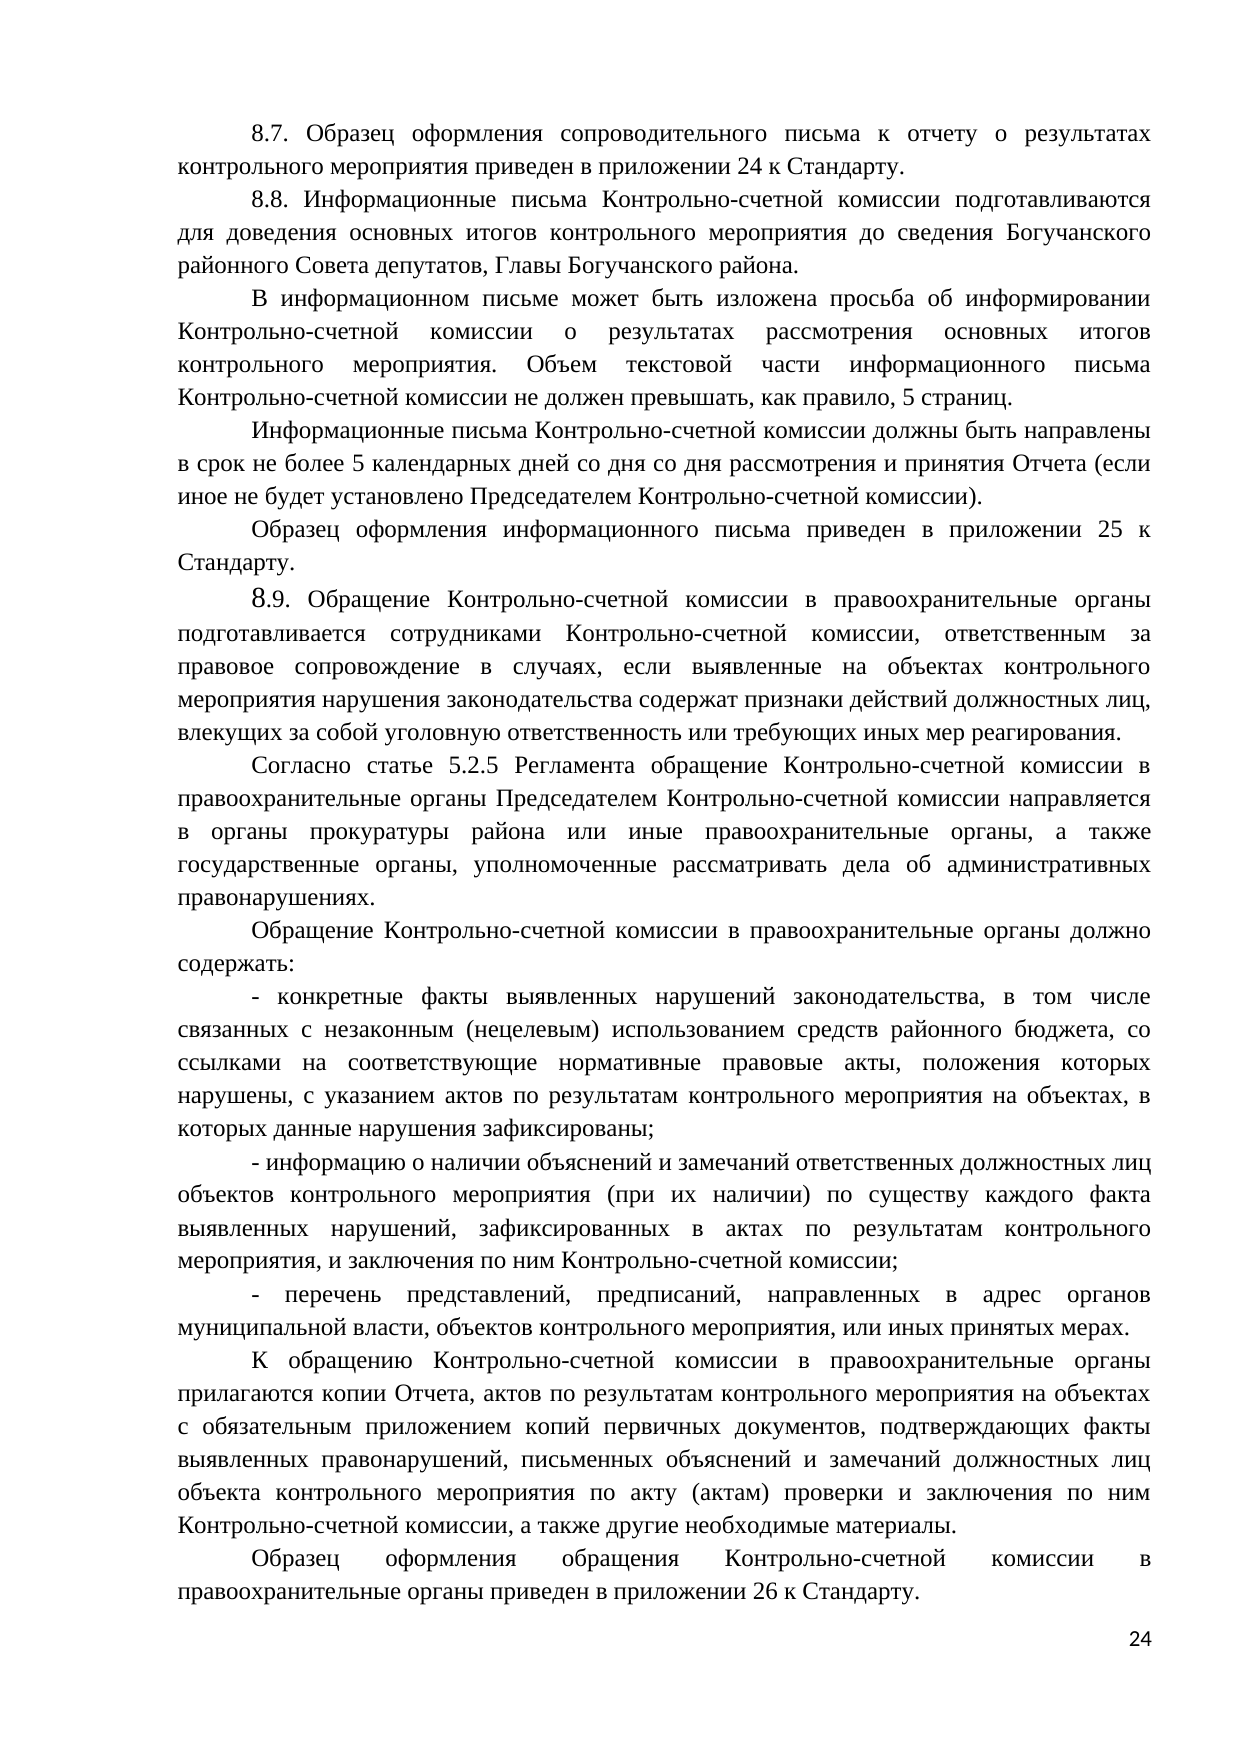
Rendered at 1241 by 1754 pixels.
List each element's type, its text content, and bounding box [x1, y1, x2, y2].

text Образец оформления информационного письма приведен в приложении 25 к Стандарту. [177, 514, 1152, 576]
text Обращение Контрольно-счетной комиссии в правоохранительные органы должно содержать: [177, 915, 1152, 977]
text 8.8. Информационные письма Контрольно-счетной комиссии подготавливаются для доведения основных итогов контрольного мероприятия до сведения Богучанского районного Совета депутатов, Главы Богучанского района. [177, 184, 1152, 279]
text - конкретные факты выявленных нарушений законодательства, в том числе связанных с незаконным (нецелевым) использованием средств районного бюджета, со ссылками на соответствующие нормативные правовые акты, положения которых нарушены, с указанием актов по результатам контрольного мероприятия на объектах, в которых данные нарушения зафиксированы; [177, 981, 1152, 1142]
text - информацию о наличии объяснений и замечаний ответственных должностных лиц объектов контрольного мероприятия (при их наличии) по существу каждого факта выявленных нарушений, зафиксированных в актах по результатам контрольного мероприятия, и заключения по ним Контрольно-счетной комиссии; [177, 1147, 1152, 1274]
text Информационные письма Контрольно-счетной комиссии должны быть направлены в срок не более 5 календарных дней со дня со дня рассмотрения и принятия Отчета (если иное не будет установлено Председателем Контрольно-счетной комиссии). [177, 415, 1152, 510]
text - перечень представлений, предписаний, направленных в адрес органов муниципальной власти, объектов контрольного мероприятия, или иных принятых мерах. [177, 1279, 1152, 1340]
text 8.7. Образец оформления сопроводительного письма к отчету о результатах контрольного мероприятия приведен в приложении 24 к Стандарту. [177, 118, 1152, 180]
text В информационном письме может быть изложена просьба об информировании Контрольно-счетной комиссии о результатах рассмотрения основных итогов контрольного мероприятия. Объем текстовой части информационного письма Контрольно-счетной комиссии не должен превышать, как правило, 5 страниц. [177, 283, 1152, 411]
text Согласно статье 5.2.5 Регламента обращение Контрольно-счетной комиссии в правоохранительные органы Председателем Контрольно-счетной комиссии направляется в органы прокуратуры района или иные правоохранительные органы, а также государственные органы, уполномоченные рассматривать дела об административных правонарушениях. [177, 750, 1152, 911]
text 8.9. Обращение Контрольно-счетной комиссии в правоохранительные органы подготавливается сотрудниками Контрольно-счетной комиссии, ответственным за правовое сопровождение в случаях, если выявленные на объектах контрольного мероприятия нарушения законодательства содержат признаки действий должностных лиц, влекущих за собой уголовную ответственность или требующих иных мер реагирования. [177, 580, 1152, 746]
text Образец оформления обращения Контрольно-счетной комиссии в правоохранительные органы приведен в приложении 26 к Стандарту. [177, 1543, 1152, 1604]
text К обращению Контрольно-счетной комиссии в правоохранительные органы прилагаются копии Отчета, актов по результатам контрольного мероприятия на объектах с обязательным приложением копий первичных документов, подтверждающих факты выявленных правонарушений, письменных объяснений и замечаний должностных лиц объекта контрольного мероприятия по акту (актам) проверки и заключения по ним Контрольно-счетной комиссии, а также другие необходимые материалы. [177, 1345, 1152, 1538]
